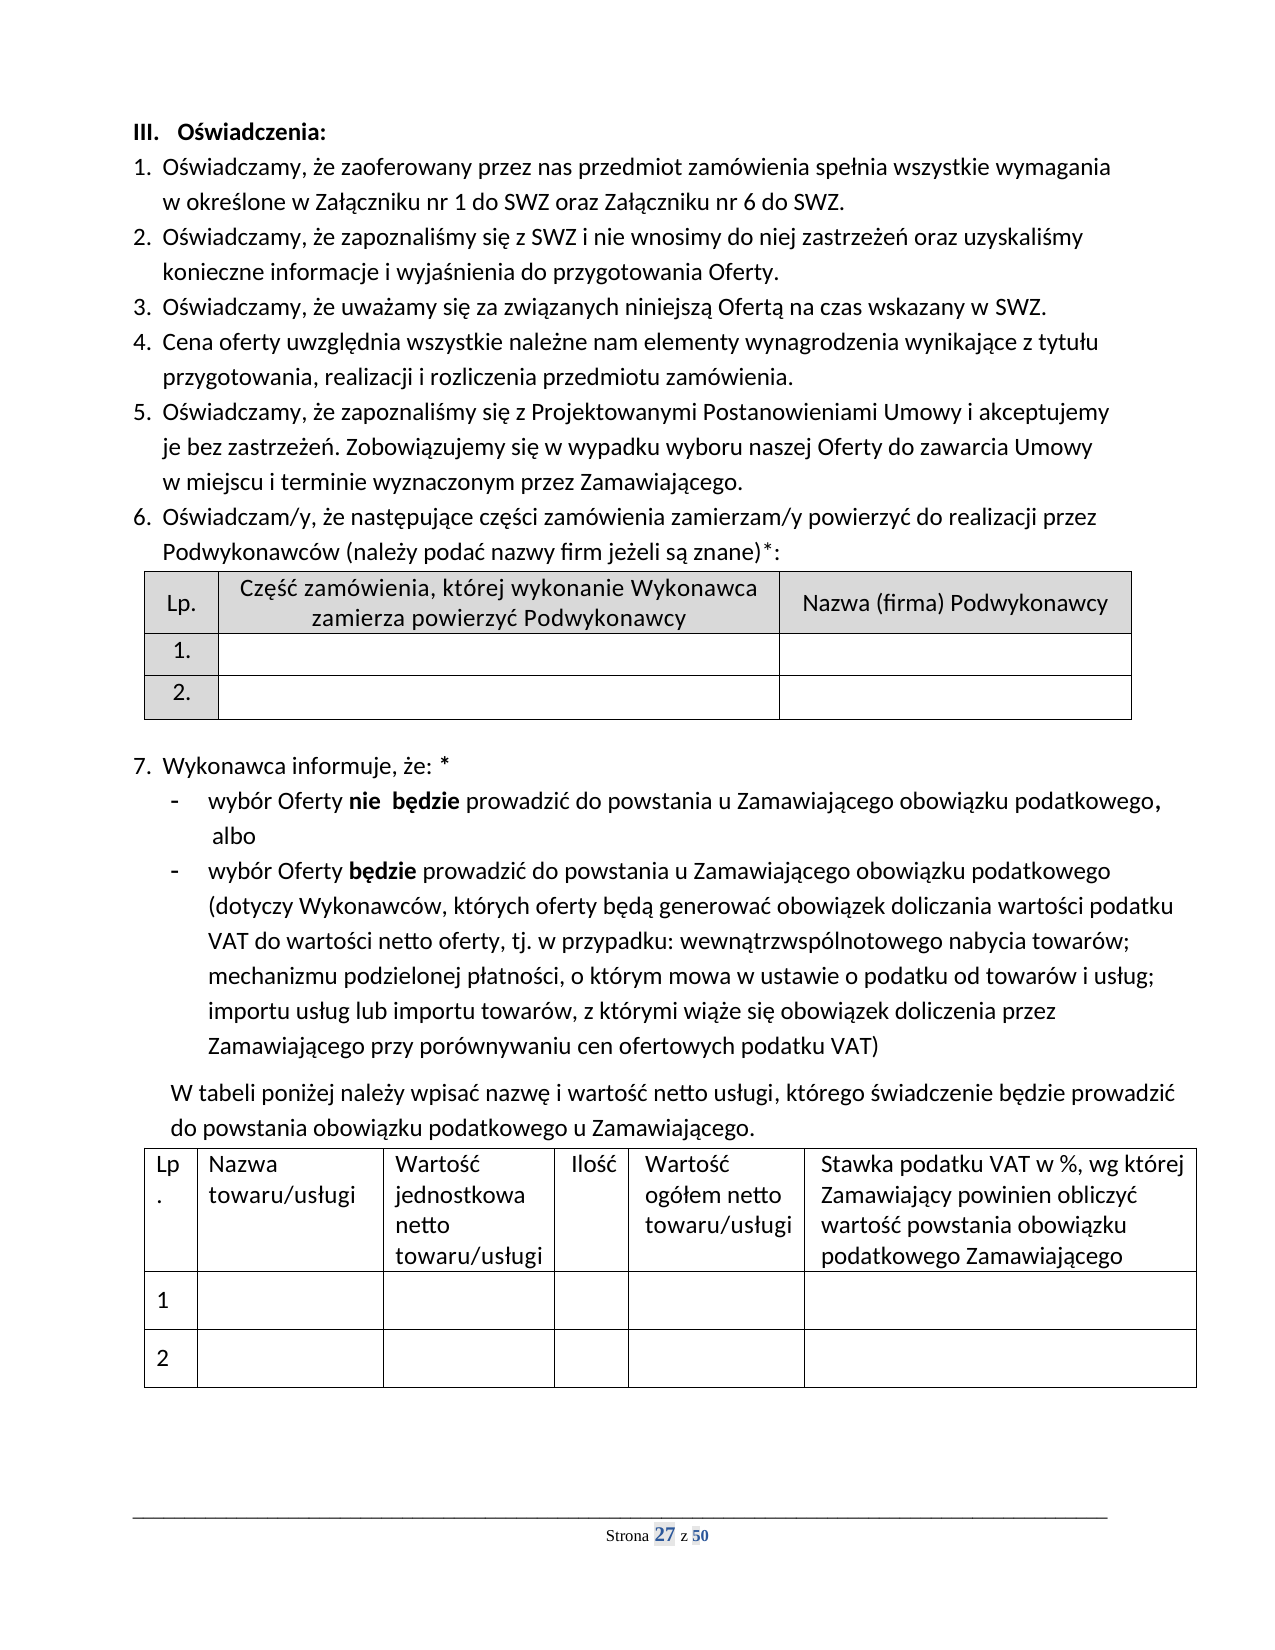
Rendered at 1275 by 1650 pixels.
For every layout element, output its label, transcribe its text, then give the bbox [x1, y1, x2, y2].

table_header Stawka podatku VAT w %, wg której Zamawiający powinien obliczyć wartość powstania obowiązku podatkowego Zamawiającego [805, 1149, 1196, 1271]
table_cell [384, 1272, 554, 1329]
table_header Wartość jednostkowa netto towaru/usługi [384, 1149, 554, 1271]
text W tabeli poniżej należy wpisać nazwę i wartość netto usługi, którego świadczenie będzie prowadzić do powstania obowiązku podatkowego u Zamawiającego. [170, 1077, 1181, 1143]
table_header Nazwa (firma) Podwykonawcy [780, 572, 1131, 633]
list Oświadczam/y, że następujące części zamówienia zamierzam/y powierzyć do realizacji przez Podwykonawców (należy podać nazwy firm jeżeli są znane)*: [133, 501, 1181, 566]
table_cell [555, 1330, 628, 1387]
table_cell 2. [145, 676, 218, 719]
table_header Lp. [145, 572, 218, 633]
list Wykonawca informuje, że: * [133, 750, 1181, 781]
list Oświadczamy, że uważamy się za związanych niniejszą Ofertą na czas wskazany w SWZ. [133, 291, 1181, 321]
list wybór Oferty będzie prowadzić do powstania u Zamawiającego obowiązku podatkowego (dotyczy Wykonawców, których oferty będą generować obowiązek doliczania wartości podatku VAT do wartości netto oferty, tj. w przypadku: wewnątrzwspólnotowego nabycia towarów; mechanizmu podzielonej płatności, o którym mowa w ustawie o podatku od towarów i usług; importu usług lub importu towarów, z którymi wiąże się obowiązek doliczenia przez Zamawiającego przy porównywaniu cen ofertowych podatku VAT) [170, 855, 1181, 1061]
table_cell [219, 676, 779, 719]
table_cell [805, 1330, 1196, 1387]
list Cena oferty uwzględnia wszystkie należne nam elementy wynagrodzenia wynikające z tytułu przygotowania, realizacji i rozliczenia przedmiotu zamówienia. [133, 326, 1181, 391]
list Oświadczamy, że zapoznaliśmy się z Projektowanymi Postanowieniami Umowy i akceptujemy je bez zastrzeżeń. Zobowiązujemy się w wypadku wyboru naszej Oferty do zawarcia Umowy w miejscu i terminie wyznaczonym przez Zamawiającego. [133, 396, 1181, 496]
table_cell [805, 1272, 1196, 1329]
table_header Ilość [555, 1149, 628, 1271]
table_cell [780, 676, 1131, 719]
table_cell [198, 1330, 383, 1387]
table_header Lp. [145, 1149, 197, 1271]
table_cell 2 [145, 1330, 197, 1387]
table_cell [219, 634, 779, 675]
table_header Część zamówienia, której wykonanie Wykonawca zamierza powierzyć Podwykonawcy [219, 572, 779, 633]
text III. Oświadczenia: [133, 116, 1181, 146]
table_cell [198, 1272, 383, 1329]
table_cell [384, 1330, 554, 1387]
table_cell 1. [145, 634, 218, 675]
table_cell [629, 1330, 804, 1387]
list wybór Oferty nie będzie prowadzić do powstania u Zamawiającego obowiązku podatkowego, [170, 785, 1179, 816]
list Oświadczamy, że zapoznaliśmy się z SWZ i nie wnosimy do niej zastrzeżeń oraz uzyskaliśmy konieczne informacje i wyjaśnienia do przygotowania Oferty. [133, 221, 1181, 286]
table_cell [555, 1272, 628, 1329]
table_cell 1 [145, 1272, 197, 1329]
text albo [212, 820, 1181, 851]
table_cell [780, 634, 1131, 675]
list Oświadczamy, że zaoferowany przez nas przedmiot zamówienia spełnia wszystkie wymagania w określone w Załączniku nr 1 do SWZ oraz Załączniku nr 6 do SWZ. [133, 151, 1181, 216]
table_header Wartość ogółem netto towaru/usługi [629, 1149, 804, 1271]
table_header Nazwa towaru/usługi [198, 1149, 383, 1271]
table_cell [629, 1272, 804, 1329]
